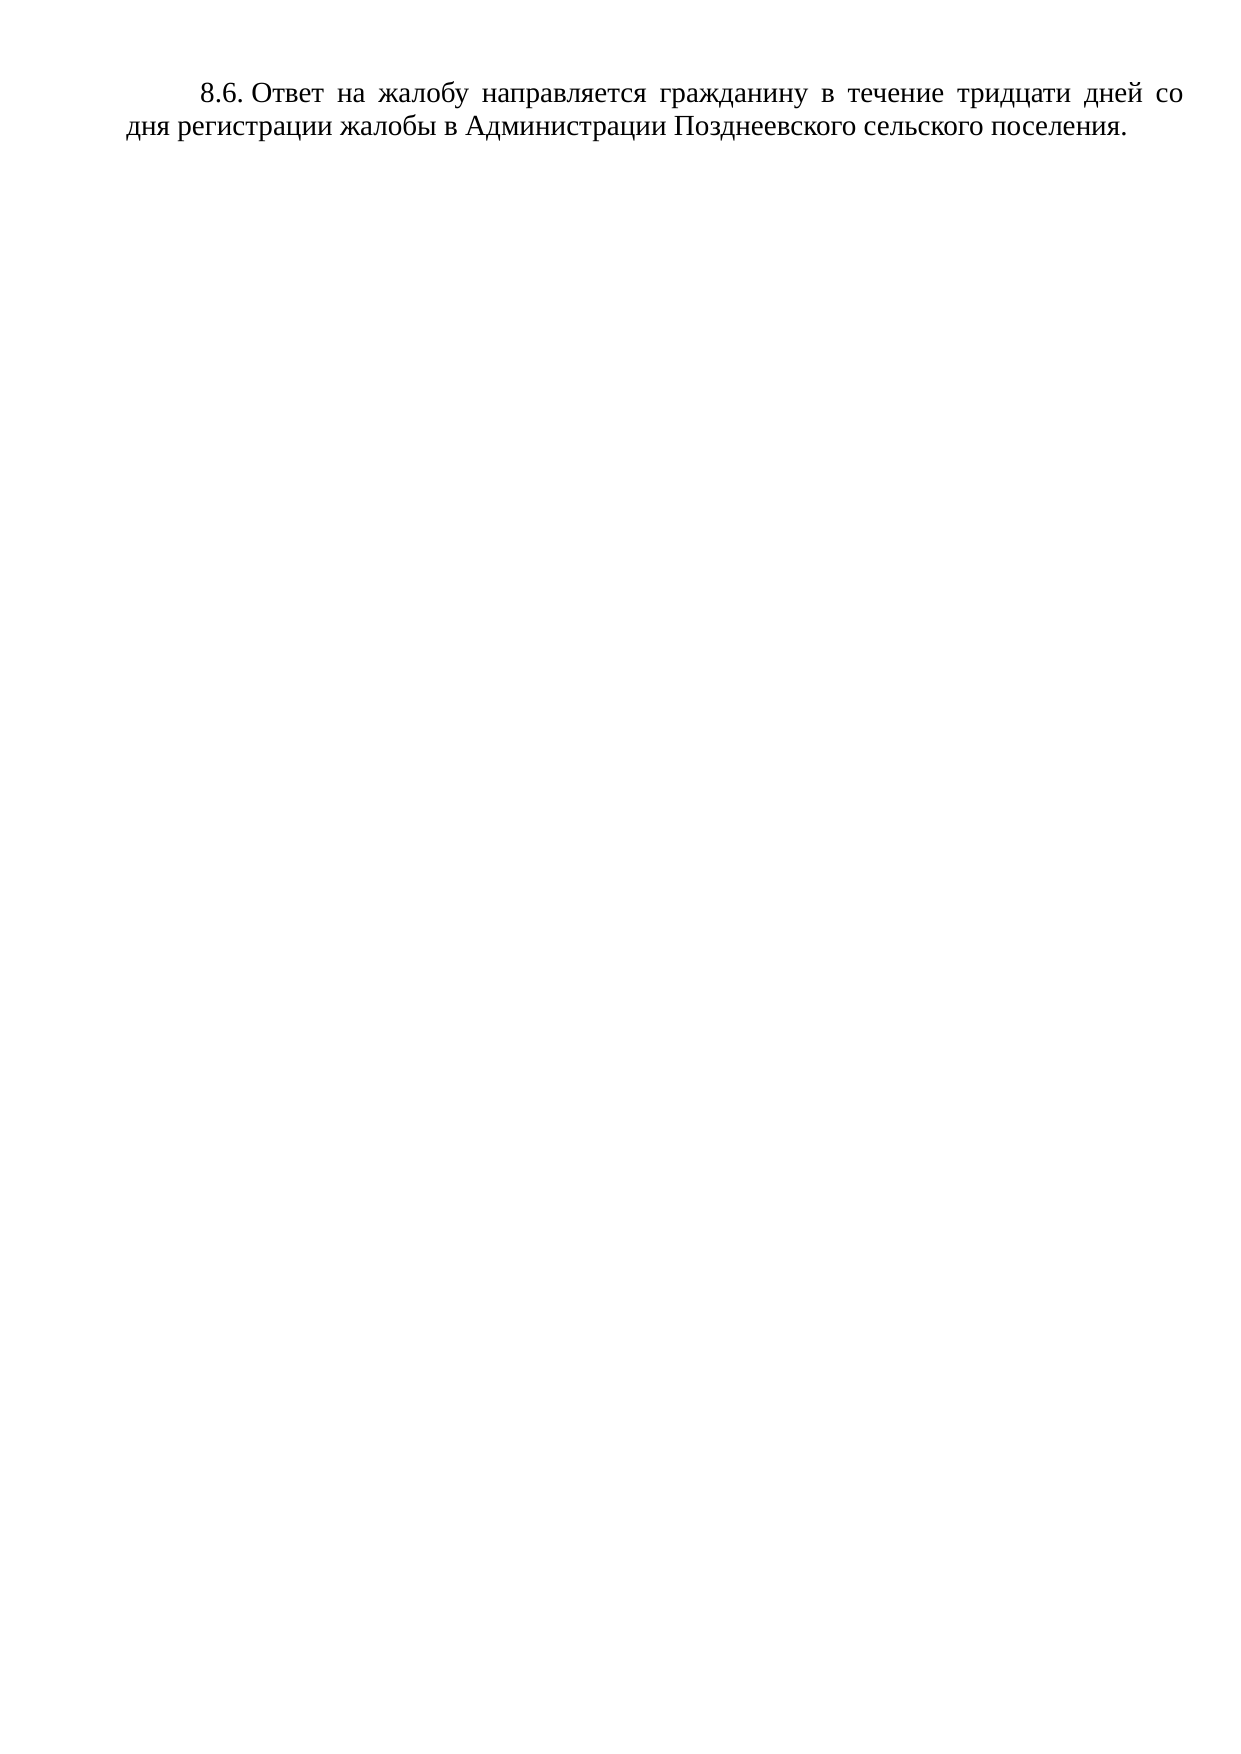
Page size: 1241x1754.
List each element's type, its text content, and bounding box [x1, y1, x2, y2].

text 8.6. Ответ на жалобу направляется гражданину в течение тридцати дней со дня регистрации жалобы в Администрации Позднеевского сельского поселения. [126, 75, 1185, 142]
